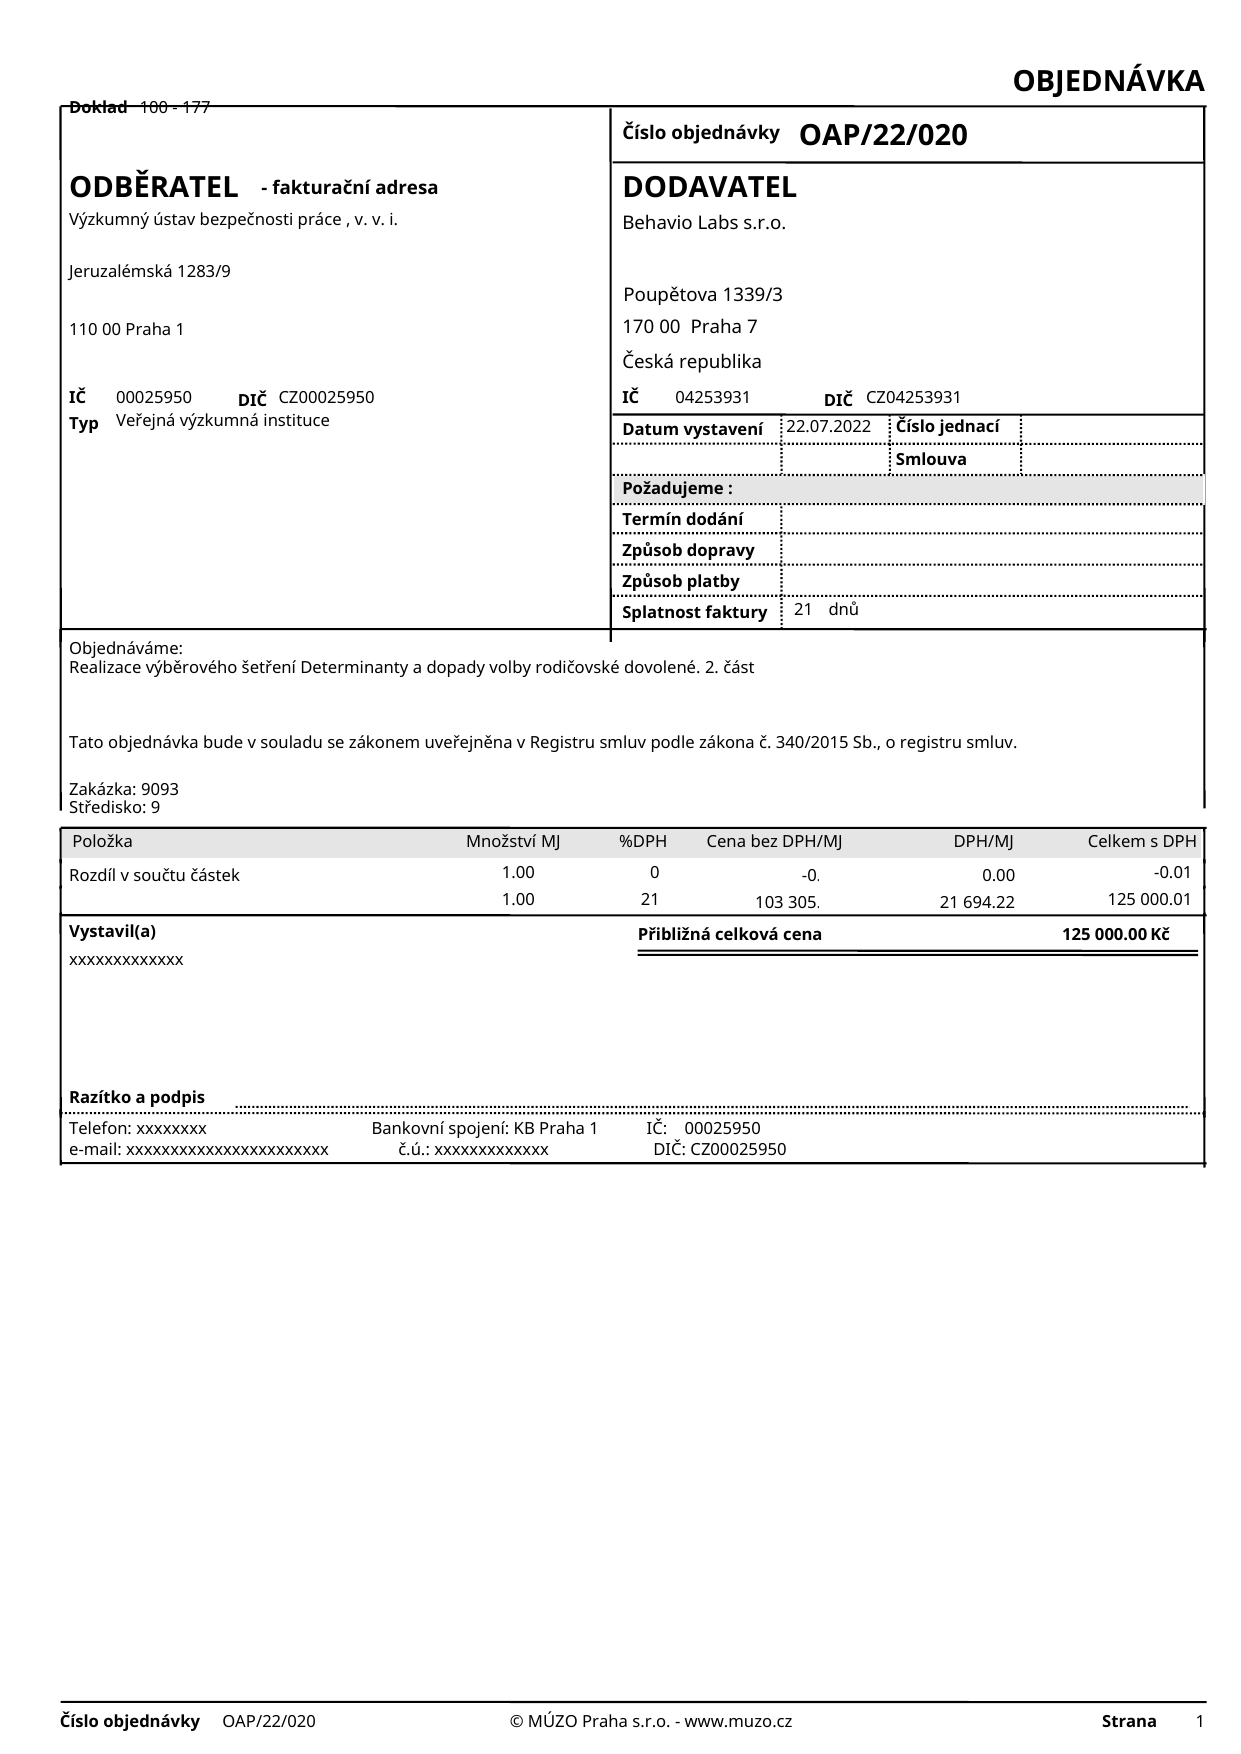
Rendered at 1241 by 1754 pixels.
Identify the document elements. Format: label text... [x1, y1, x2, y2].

text 1.00 21 125 000.01 [31, 890, 1209, 909]
text Realizace výběrového šetření Determinanty a dopady volby rodičovské dovolené. 2. část [31, 658, 1209, 677]
text e-mail: xxxxxxxxxxxxxxxxxxxxxxx č.ú.: xxxxxxxxxxxxx DIČ: CZ00025950 [31, 1140, 1209, 1159]
text xxxxxxxxxxxxx [31, 951, 1209, 969]
text Středisko: 9 [31, 799, 1209, 817]
text Zakázka: 9093 [31, 780, 1209, 799]
text Doklad 100 - 177 Číslo objednávky OAP/22/020 [31, 117, 1209, 152]
text IČ 00025950 DIČ CZ00025950 IČ 04253931 DIČ CZ04253931 [31, 389, 1209, 410]
text OBJEDNÁVKA [31, 64, 1209, 98]
text Výzkumný ústav bezpečnosti práce , v. v. i. Behavio Labs s.r.o. [31, 212, 1209, 233]
text Vystavil(a) Přibližná celková cena 125 000.00 Kč [31, 924, 1209, 944]
text Splatnost faktury 21 dnů [31, 602, 1209, 623]
text Telefon: xxxxxxxx Bankovní spojení: KB Praha 1 IČ: 00025950 [31, 1119, 1209, 1138]
text Jeruzalémská 1283/9 [31, 248, 1209, 285]
text Požadujeme : [31, 479, 1209, 498]
text Razítko a podpis [31, 1088, 1209, 1107]
text Způsob dopravy [31, 542, 1209, 560]
text Objednáváme: [31, 639, 1209, 658]
text Položka Množství MJ %DPH Cena bez DPH/MJ DPH/MJ Celkem s DPH [31, 832, 1209, 851]
text Termín dodání [31, 510, 1209, 529]
text Typ Veřejná výzkumná instituce Datum vystavení 22.07.2022 Číslo jednací [31, 417, 1209, 439]
text 1.00 0 -0.01 [31, 863, 1209, 882]
text Smlouva [31, 450, 1209, 469]
text Tato objednávka bude v souladu se zákonem uveřejněna v Registru smluv podle zákona č. 340/2015 Sb., o registru smluv. [31, 733, 1209, 752]
text ODBĚRATEL - fakturační adresa DODAVATEL [31, 171, 1209, 204]
text Způsob platby [31, 573, 1209, 592]
text 110 00 Praha 1 170 00 Praha 7 [31, 317, 1209, 339]
text Česká republika [31, 352, 1209, 373]
